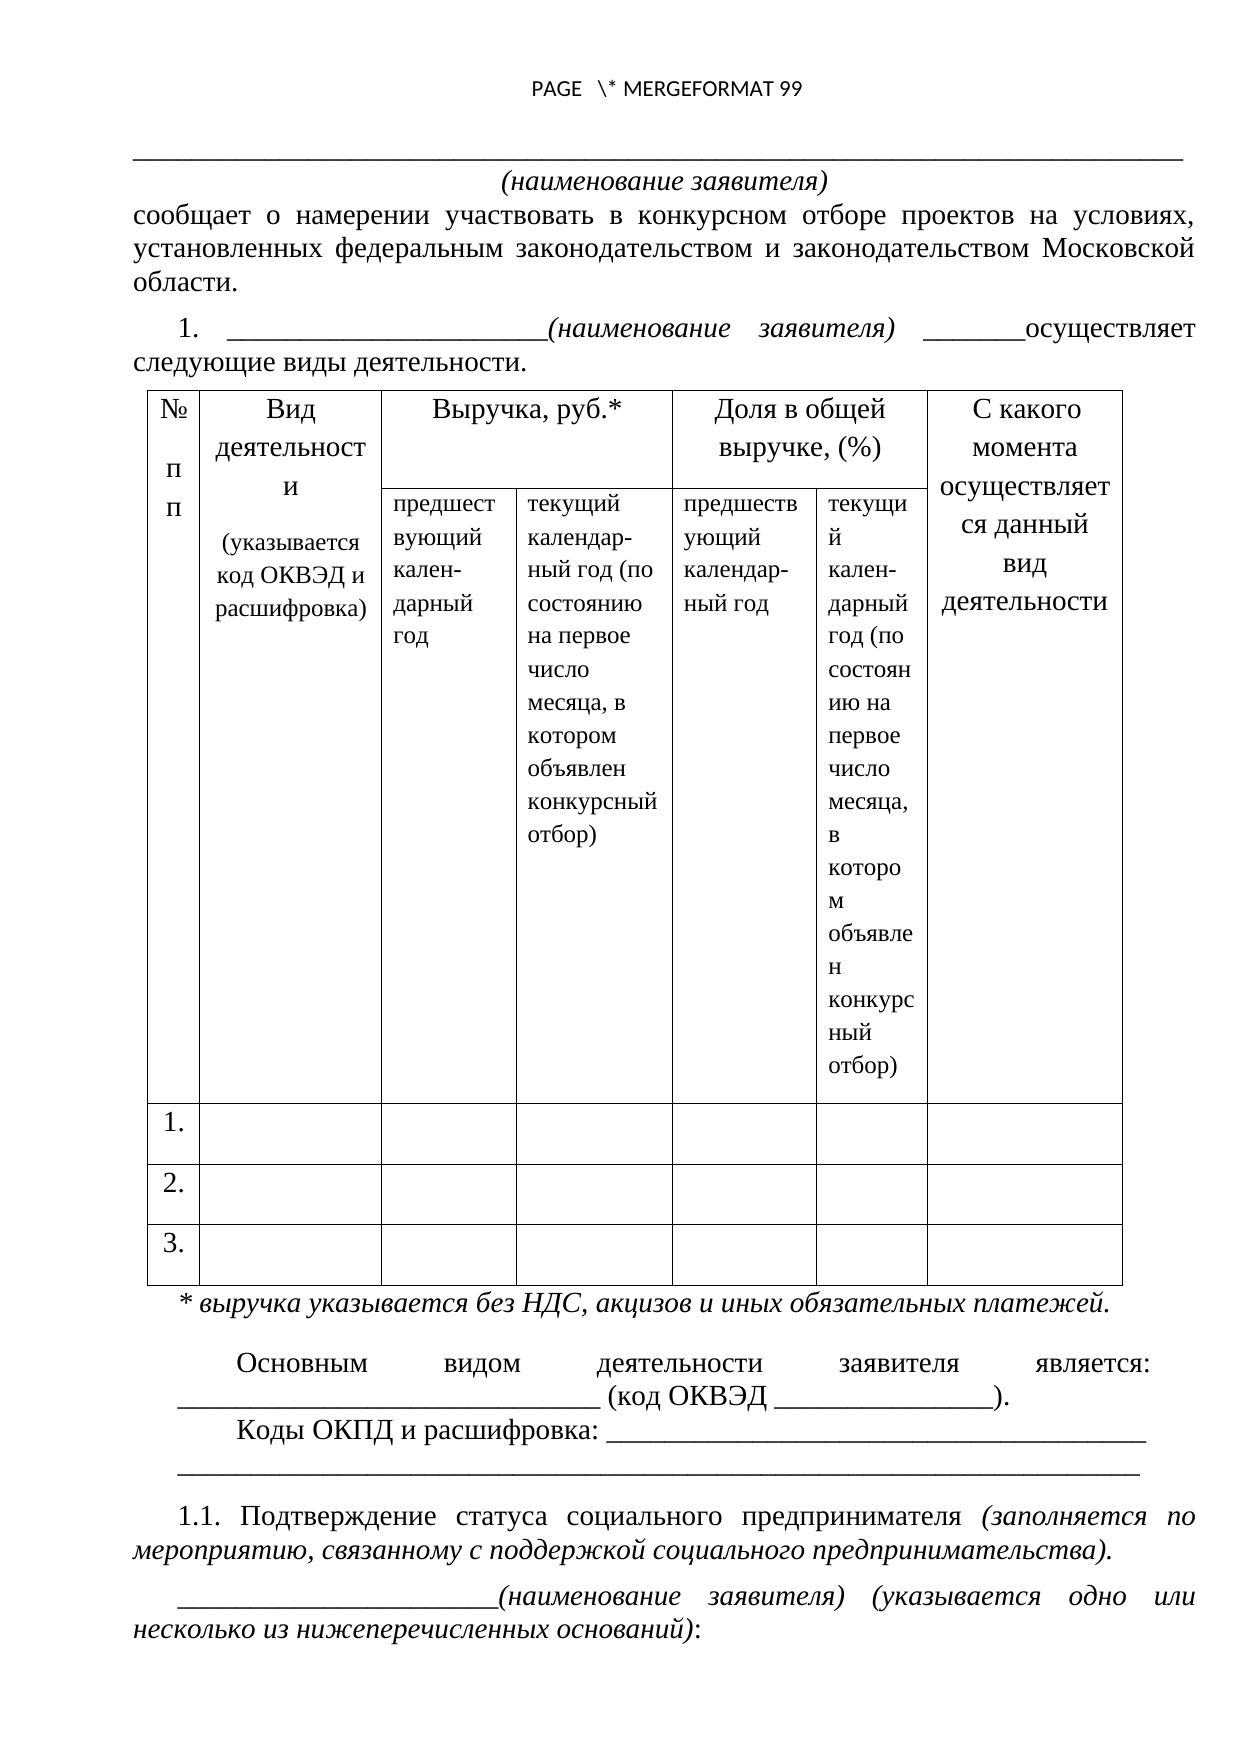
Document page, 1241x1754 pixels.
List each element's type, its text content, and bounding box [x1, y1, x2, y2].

table_cell [200, 1104, 381, 1164]
text Основным видом деятельности заявителя является: _____________________________ (код ОКВЭД _______________). [177, 1345, 1152, 1412]
table_header № пп [148, 391, 199, 1103]
text ______________________(наименование заявителя) (указывается одно или несколько из нижеперечисленных оснований): [133, 1578, 1196, 1645]
table_header Вид деятельности (указывается код ОКВЭД и расшифровка) [200, 391, 381, 1103]
text * выручка указывается без НДС, акцизов и иных обязательных платежей. [177, 1286, 1152, 1319]
text Коды ОКПД и расшифровка: _____________________________________ [177, 1412, 1152, 1446]
text 1. ______________________(наименование заявителя) _______осуществляет следующие виды деятельности. [133, 310, 1196, 377]
table_cell [382, 1165, 516, 1224]
table_cell [200, 1165, 381, 1224]
text сообщает о намерении участвовать в конкурсном отборе проектов на условиях, установленных федеральным законодательством и законодательством Московской области. [133, 197, 1196, 298]
table_cell [200, 1225, 381, 1284]
table_cell [928, 1104, 1122, 1164]
table_cell [817, 1104, 927, 1164]
table_cell текущий кален-дарный год (по состоянию на первое число месяца, в котором объявлен конкурсный отбор) [817, 489, 927, 1103]
table_cell [517, 1104, 672, 1164]
table_cell текущий календар-ный год (по состоянию на первое число месяца, в котором объявлен конкурсный отбор) [517, 489, 672, 1103]
table_cell [382, 1225, 516, 1284]
text ________________________________________________________________________ [133, 130, 1196, 163]
table_cell 3. [148, 1225, 199, 1284]
table_cell [817, 1225, 927, 1284]
table_cell [928, 1165, 1122, 1224]
table_cell [673, 1165, 816, 1224]
table_cell 1. [148, 1104, 199, 1164]
table_cell [673, 1104, 816, 1164]
text (наименование заявителя) [133, 163, 1196, 197]
table_cell [817, 1165, 927, 1224]
table_cell [673, 1225, 816, 1284]
table_header Доля в общей выручке, (%) [673, 391, 927, 487]
text __________________________________________________________________ [177, 1446, 1152, 1479]
table_header Выручка, руб.* [382, 391, 672, 487]
table_cell предшест вующий кален-дарный год [382, 489, 516, 1103]
table_cell [928, 1225, 1122, 1284]
table_cell [382, 1104, 516, 1164]
table_cell предшествующий календар-ный год [673, 489, 816, 1103]
table_cell 2. [148, 1165, 199, 1224]
table_header С какого момента осуществляется данный вид деятельности [928, 391, 1122, 1103]
table_cell [517, 1225, 672, 1284]
text 1.1. Подтверждение статуса социального предпринимателя (заполняется по мероприятию, связанному с поддержкой социального предпринимательства). [133, 1498, 1196, 1565]
table_cell [517, 1165, 672, 1224]
